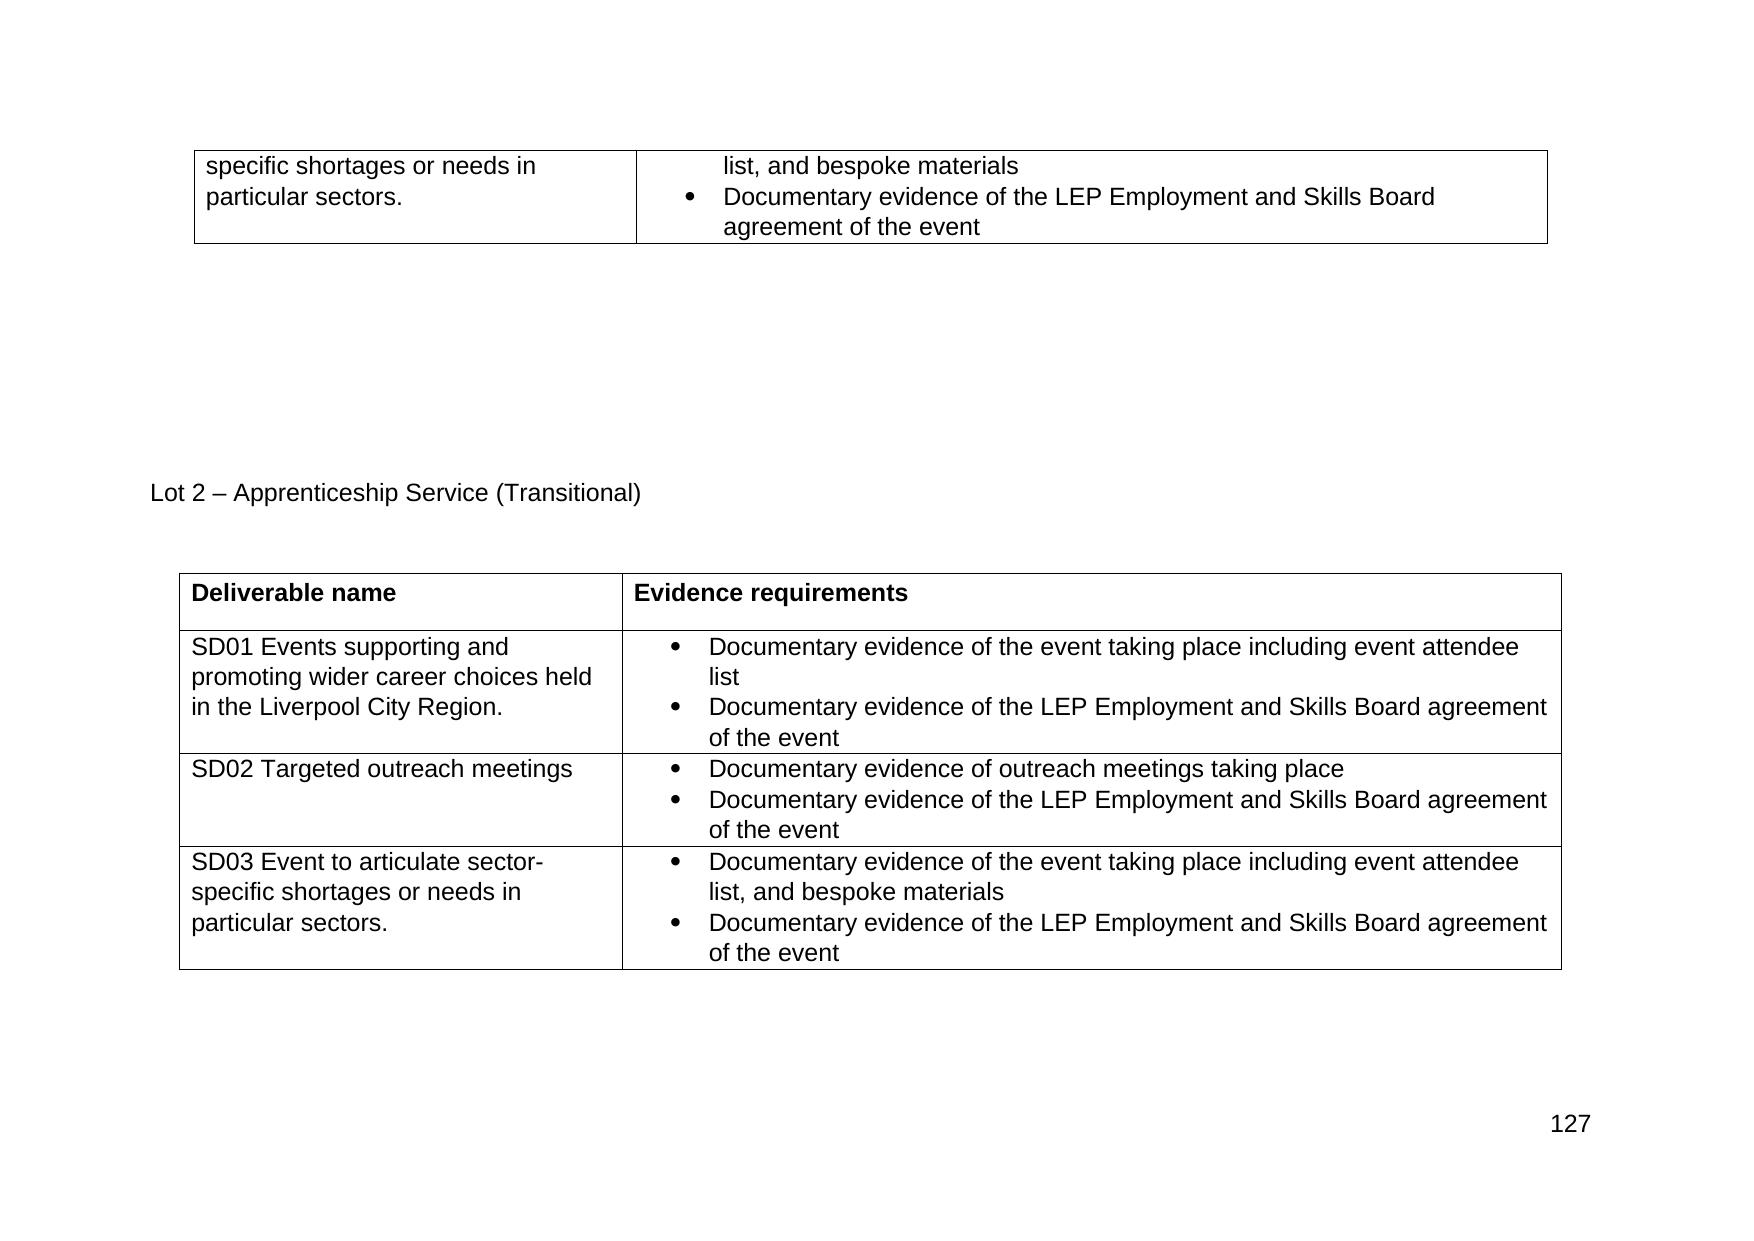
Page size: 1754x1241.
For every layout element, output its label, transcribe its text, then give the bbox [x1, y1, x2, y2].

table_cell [195, 151, 636, 242]
table_cell Documentary evidence of outreach meetings taking place Documentary evidence of the LEP Employment and Skills Board agreement of the event [623, 754, 1561, 846]
table_header Evidence requirements [623, 574, 1561, 630]
table_cell SD01 Events supporting and promoting wider career choices held in the Liverpool City Region. [180, 631, 622, 753]
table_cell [637, 151, 1547, 242]
text Lot 2 – Apprenticeship Service (Transitional) [150, 478, 1591, 507]
table_cell SD03 Event to articulate sector-specific shortages or needs in particular sectors. [180, 847, 622, 969]
table_cell SD02 Targeted outreach meetings [180, 754, 622, 846]
table_header Deliverable name [180, 574, 622, 630]
table_cell Documentary evidence of the event taking place including event attendee list Documentary evidence of the LEP Employment and Skills Board agreement of the event [623, 631, 1561, 753]
